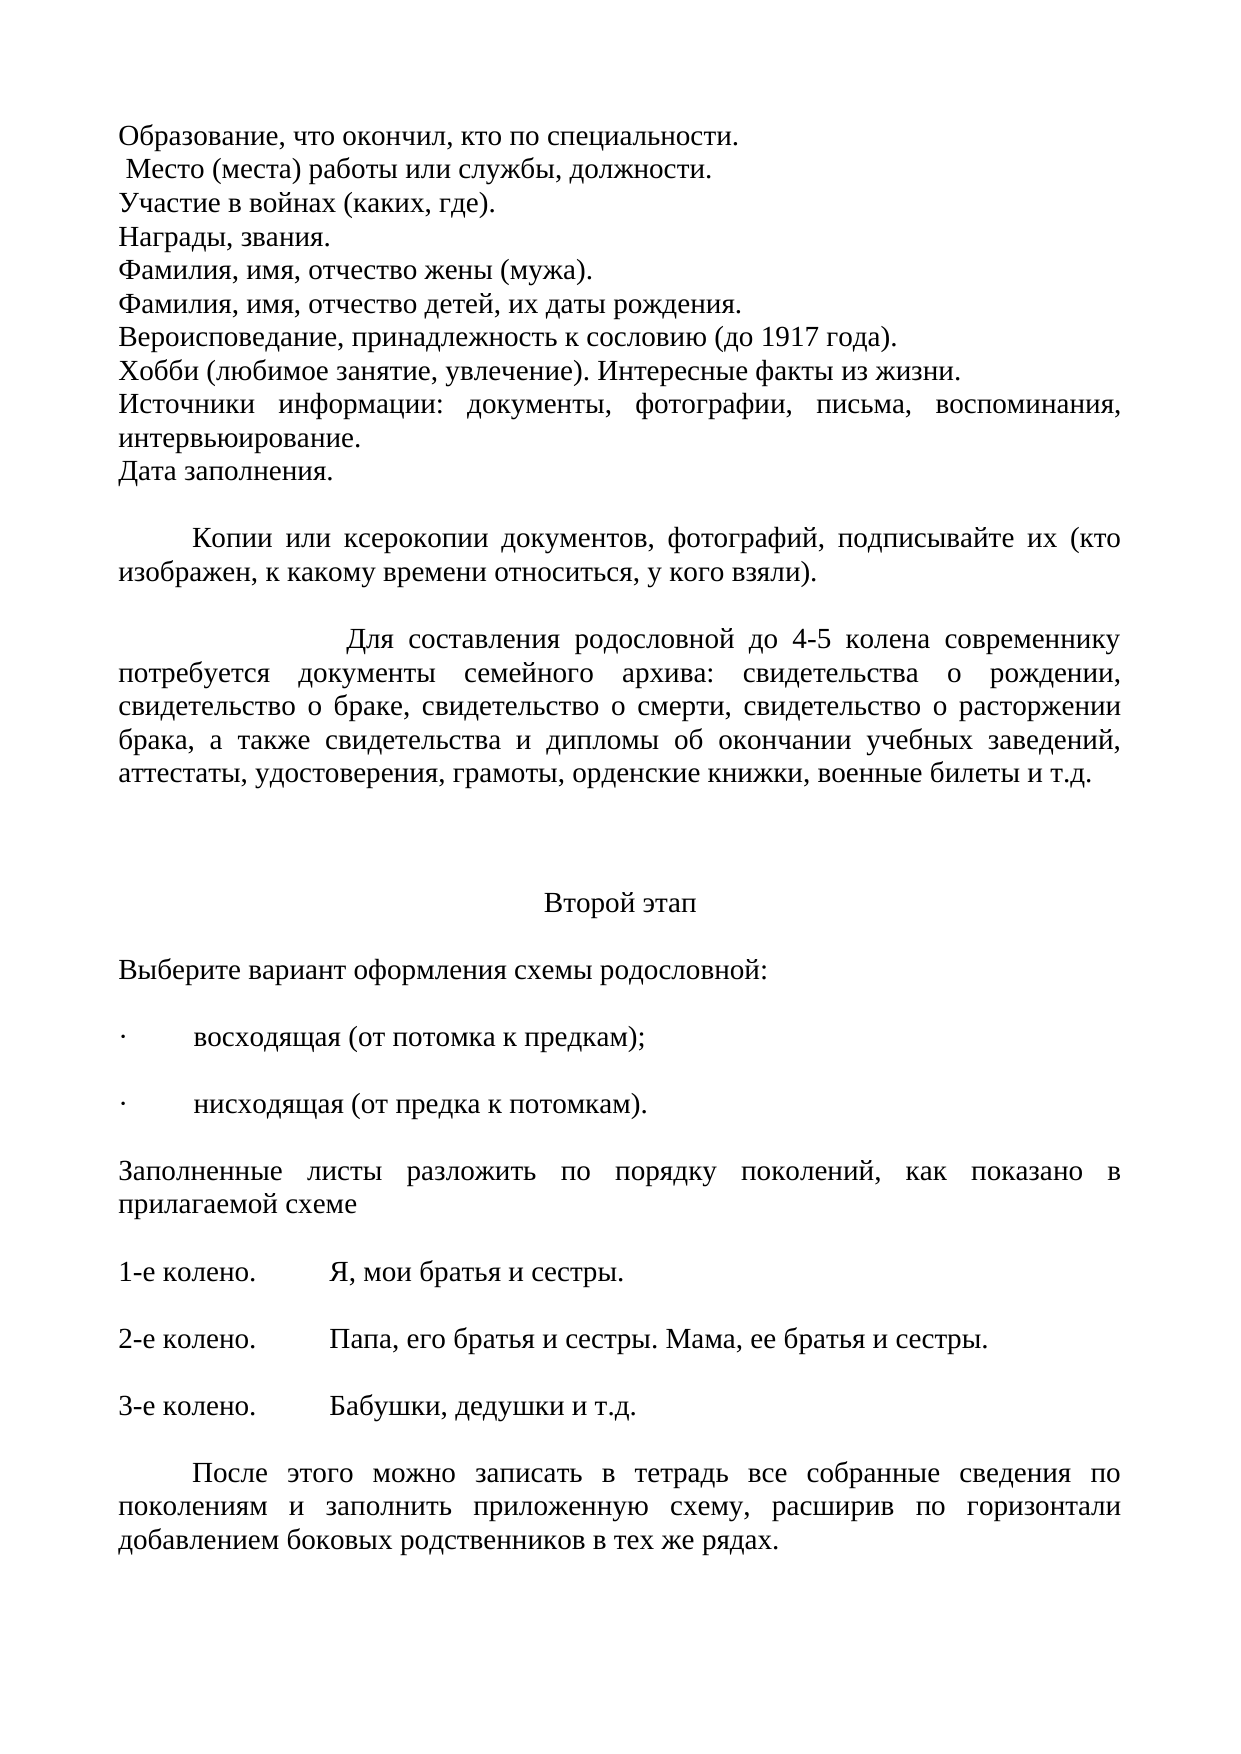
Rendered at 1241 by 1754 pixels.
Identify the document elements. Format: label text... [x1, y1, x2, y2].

text Заполненные листы разложить по порядку поколений, как показано в прилагаемой схеме [118, 1153, 1122, 1220]
text Образование, что окончил, кто по специальности. [118, 118, 1122, 152]
text Фамилия, имя, отчество жены (мужа). [118, 252, 1122, 286]
text Участие в войнах (каких, где). [118, 185, 1122, 219]
text После этого можно записать в тетрадь все собранные сведения по поколениям и заполнить приложенную схему, расширив по горизонтали добавлением боковых родственников в тех же рядах. [118, 1455, 1122, 1556]
text 3-е колено. Бабушки, дедушки и т.д. [118, 1388, 1122, 1421]
text Второй этап [118, 885, 1122, 918]
text Фамилия, имя, отчество детей, их даты рождения. [118, 286, 1122, 319]
text · восходящая (от потомка к предкам); [118, 1019, 1122, 1052]
text Место (места) работы или службы, должности. [118, 152, 1122, 185]
text 2-е колено. Папа, его братья и сестры. Мама, ее братья и сестры. [118, 1321, 1122, 1354]
text Источники информации: документы, фотографии, письма, воспоминания, интервьюирование. [118, 386, 1122, 453]
text Награды, звания. [118, 219, 1122, 252]
text 1-е колено. Я, мои братья и сестры. [118, 1254, 1122, 1287]
text · нисходящая (от предка к потомкам). [118, 1086, 1122, 1119]
text Вероисповедание, принадлежность к сословию (до 1917 года). [118, 319, 1122, 353]
text Для составления родословной до 4-5 колена современнику потребуется документы семейного архива: свидетельства о рождении, свидетельство о браке, свидетельство о смерти, свидетельство о расторжении брака, а также свидетельства и дипломы об окончании учебных заведений, аттестаты, удостоверения, грамоты, орденские книжки, военные билеты и т.д. [118, 621, 1122, 789]
text Дата заполнения. [118, 453, 1122, 487]
text Хобби (любимое занятие, увлечение). Интересные факты из жизни. [118, 353, 1122, 386]
text Копии или ксерокопии документов, фотографий, подписывайте их (кто изображен, к какому времени относиться, у кого взяли). [118, 521, 1122, 588]
text Выберите вариант оформления схемы родословной: [118, 952, 1122, 985]
